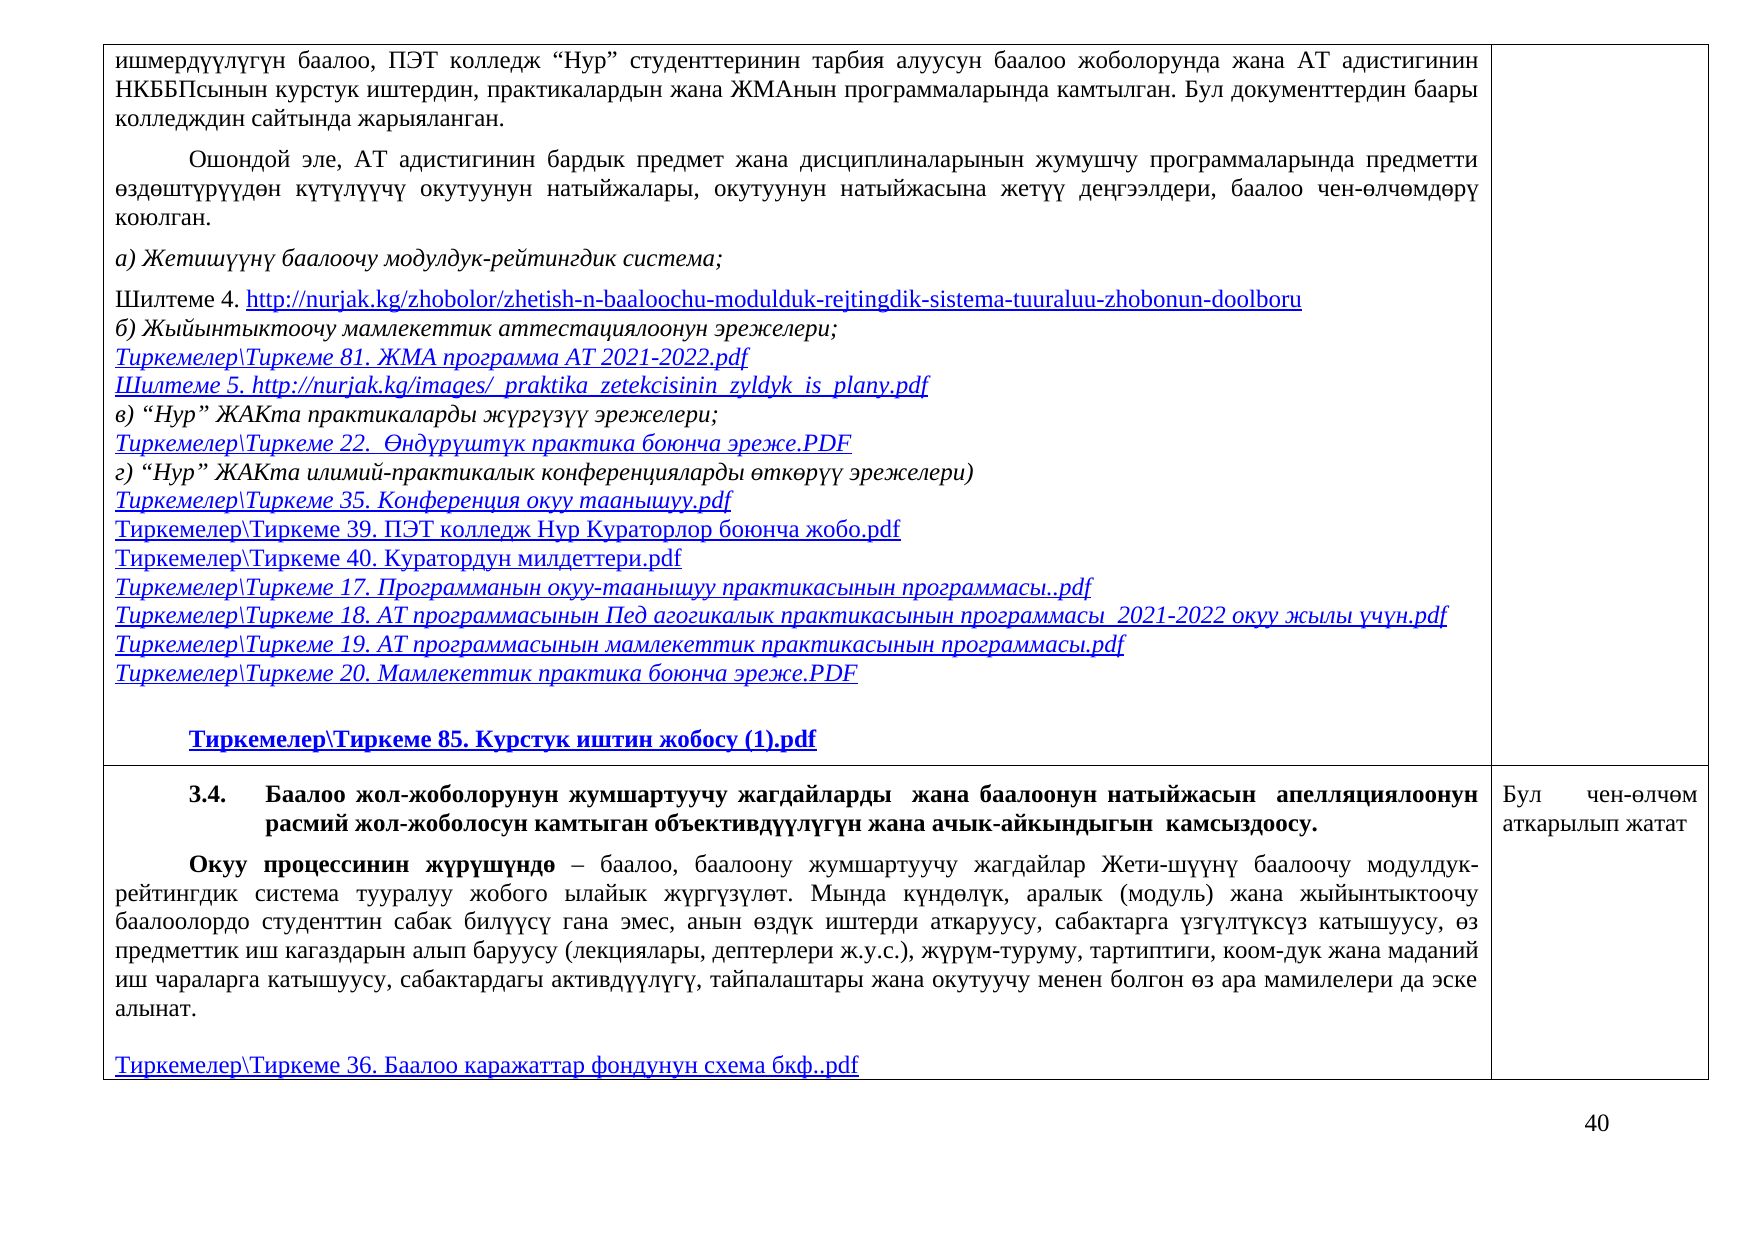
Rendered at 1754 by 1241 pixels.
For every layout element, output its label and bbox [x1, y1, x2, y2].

table_cell [1492, 766, 1708, 1079]
table_cell [104, 766, 1491, 1079]
table_cell [1492, 45, 1708, 765]
table_cell [104, 45, 1491, 765]
